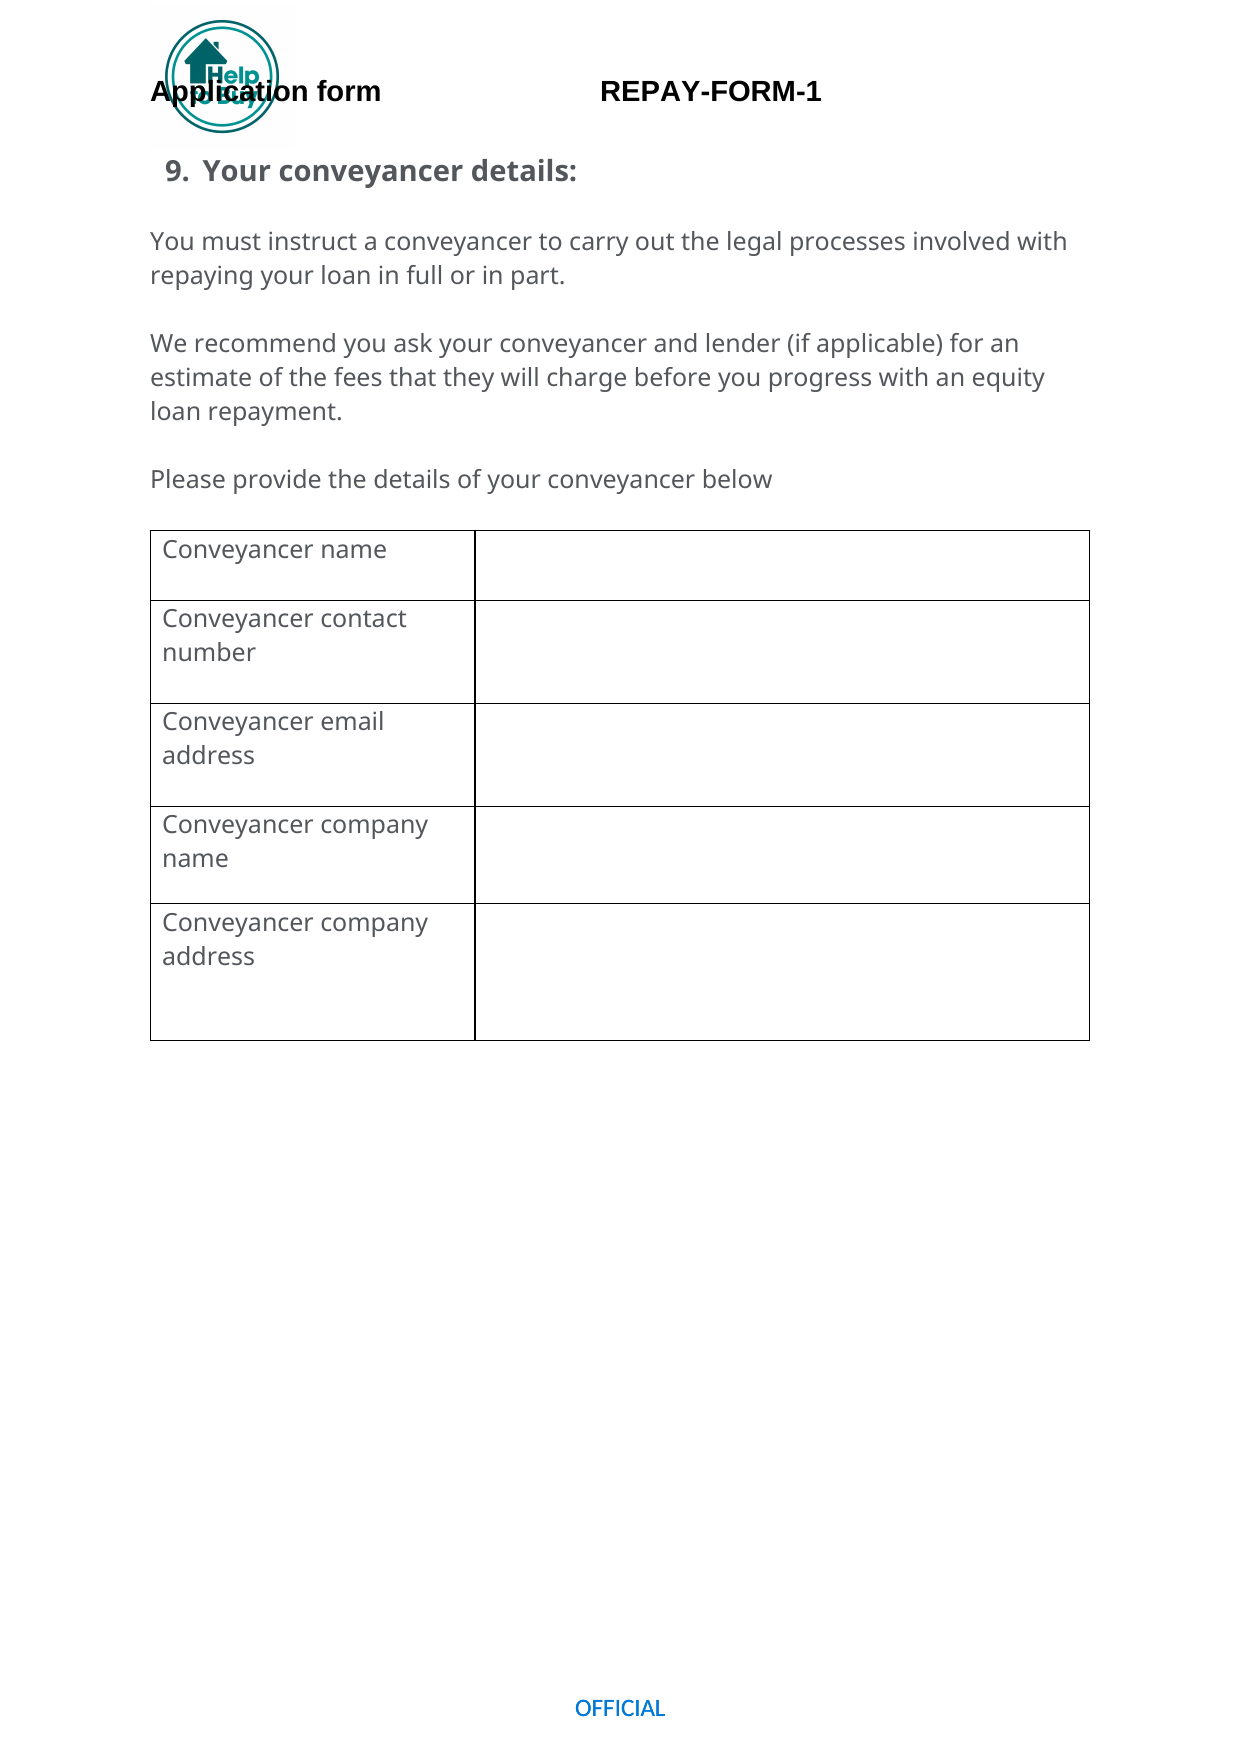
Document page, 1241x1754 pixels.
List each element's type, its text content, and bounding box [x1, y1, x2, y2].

table_cell [476, 601, 1089, 703]
table_cell [476, 807, 1089, 903]
table_cell [476, 904, 1089, 1040]
table_cell Conveyancer company name [151, 807, 474, 903]
text We recommend you ask your conveyancer and lender (if applicable) for an estimate of the fees that they will charge before you progress with an equity loan repayment. [150, 326, 1090, 428]
table_header Conveyancer name [151, 531, 474, 599]
table_cell Conveyancer company address [151, 904, 474, 1040]
table_cell Conveyancer email address [151, 704, 474, 806]
table_header [476, 531, 1089, 599]
list Your conveyancer details: [165, 150, 1090, 190]
picture [148, 3, 296, 150]
table_cell [476, 704, 1089, 806]
table_cell Conveyancer contact number [151, 601, 474, 703]
text You must instruct a conveyancer to carry out the legal processes involved with repaying your loan in full or in part. [150, 224, 1090, 292]
text Please provide the details of your conveyancer below [150, 462, 1090, 496]
